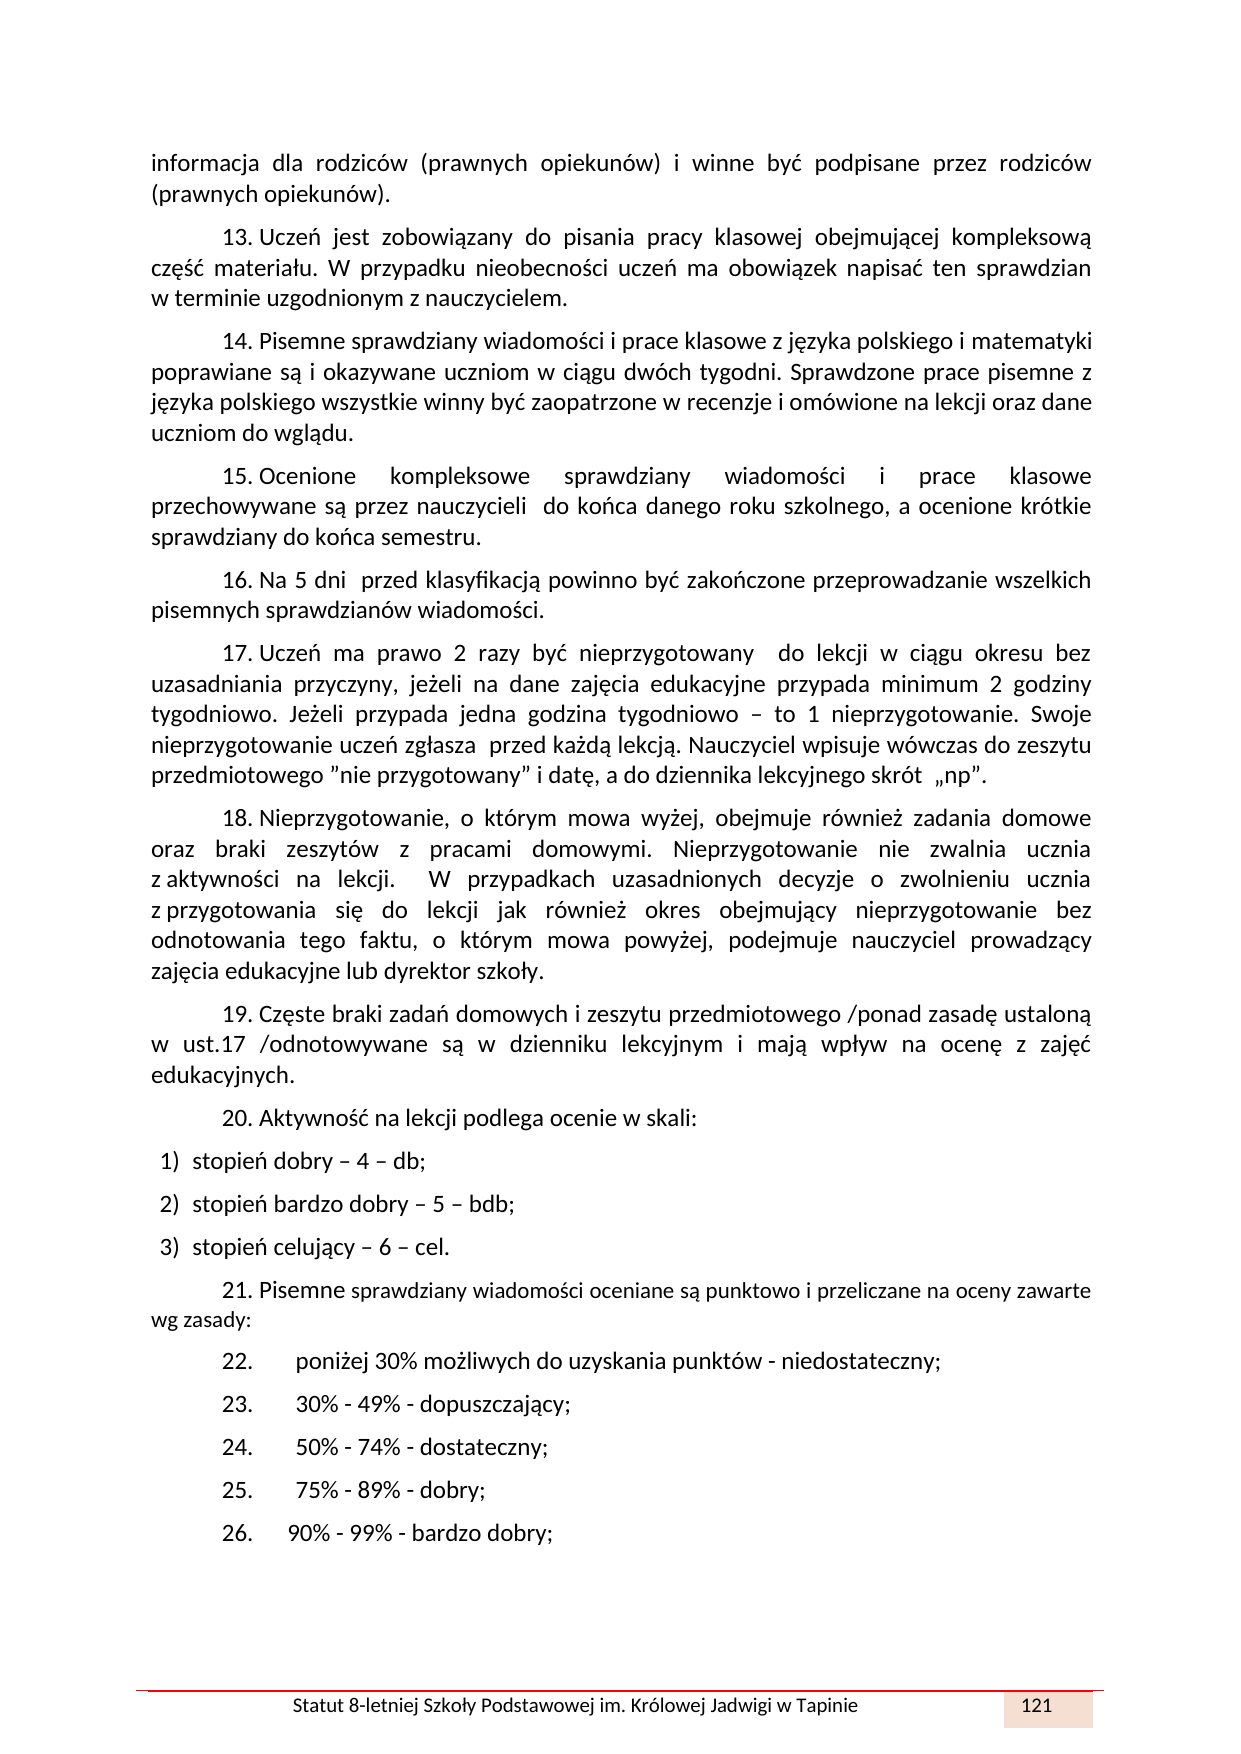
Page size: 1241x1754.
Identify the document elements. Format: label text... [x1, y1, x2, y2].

list stopień dobry – 4 – db; [159, 1145, 1093, 1176]
list Pisemne sprawdziany wiadomości oceniane są punktowo i przeliczane na oceny zawarte wg zasady: [151, 1274, 1093, 1333]
list Aktywność na lekcji podlega ocenie w skali: [151, 1102, 1093, 1133]
list Pisemne sprawdziany wiadomości i prace klasowe z języka polskiego i matematyki poprawiane są i okazywane uczniom w ciągu dwóch tygodni. Sprawdzone prace pisemne z języka polskiego wszystkie winny być zaopatrzone w recenzje i omówione na lekcji oraz dane uczniom do wglądu. [151, 325, 1093, 447]
list 30% - 49% - dopuszczający; [151, 1388, 1093, 1419]
list 50% - 74% - dostateczny; [151, 1431, 1093, 1462]
list Częste braki zadań domowych i zeszytu przedmiotowego /ponad zasadę ustaloną w ust.17 /odnotowywane są w dzienniku lekcyjnym i mają wpływ na ocenę z zajęć edukacyjnych. [151, 998, 1093, 1090]
list Uczeń ma prawo 2 razy być nieprzygotowany do lekcji w ciągu okresu bez uzasadniania przyczyny, jeżeli na dane zajęcia edukacyjne przypada minimum 2 godziny tygodniowo. Jeżeli przypada jedna godzina tygodniowo – to 1 nieprzygotowanie. Swoje nieprzygotowanie uczeń zgłasza przed każdą lekcją. Nauczyciel wpisuje wówczas do zeszytu przedmiotowego ”nie przygotowany” i datę, a do dziennika lekcyjnego skrót „np”. [151, 637, 1093, 790]
list stopień bardzo dobry – 5 – bdb; [159, 1188, 1093, 1219]
list Uczeń jest zobowiązany do pisania pracy klasowej obejmującej kompleksową część materiału. W przypadku nieobecności uczeń ma obowiązek napisać ten sprawdzian w terminie uzgodnionym z nauczycielem. [151, 221, 1093, 313]
list Nieprzygotowanie, o którym mowa wyżej, obejmuje również zadania domowe oraz braki zeszytów z pracami domowymi. Nieprzygotowanie nie zwalnia ucznia z aktywności na lekcji. W przypadkach uzasadnionych decyzje o zwolnieniu ucznia z przygotowania się do lekcji jak również okres obejmujący nieprzygotowanie bez odnotowania tego faktu, o którym mowa powyżej, podejmuje nauczyciel prowadzący zajęcia edukacyjne lub dyrektor szkoły. [151, 802, 1093, 986]
list Na 5 dni przed klasyfikacją powinno być zakończone przeprowadzanie wszelkich pisemnych sprawdzianów wiadomości. [151, 564, 1093, 625]
list 90% - 99% - bardzo dobry; [151, 1517, 1093, 1548]
list 75% - 89% - dobry; [151, 1474, 1093, 1505]
list Ocenione kompleksowe sprawdziany wiadomości i prace klasowe przechowywane są przez nauczycieli do końca danego roku szkolnego, a ocenione krótkie sprawdziany do końca semestru. [151, 460, 1093, 551]
list stopień celujący – 6 – cel. [159, 1231, 1093, 1262]
list poniżej 30% możliwych do uzyskania punktów - niedostateczny; [151, 1345, 1093, 1376]
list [151, 148, 1093, 209]
